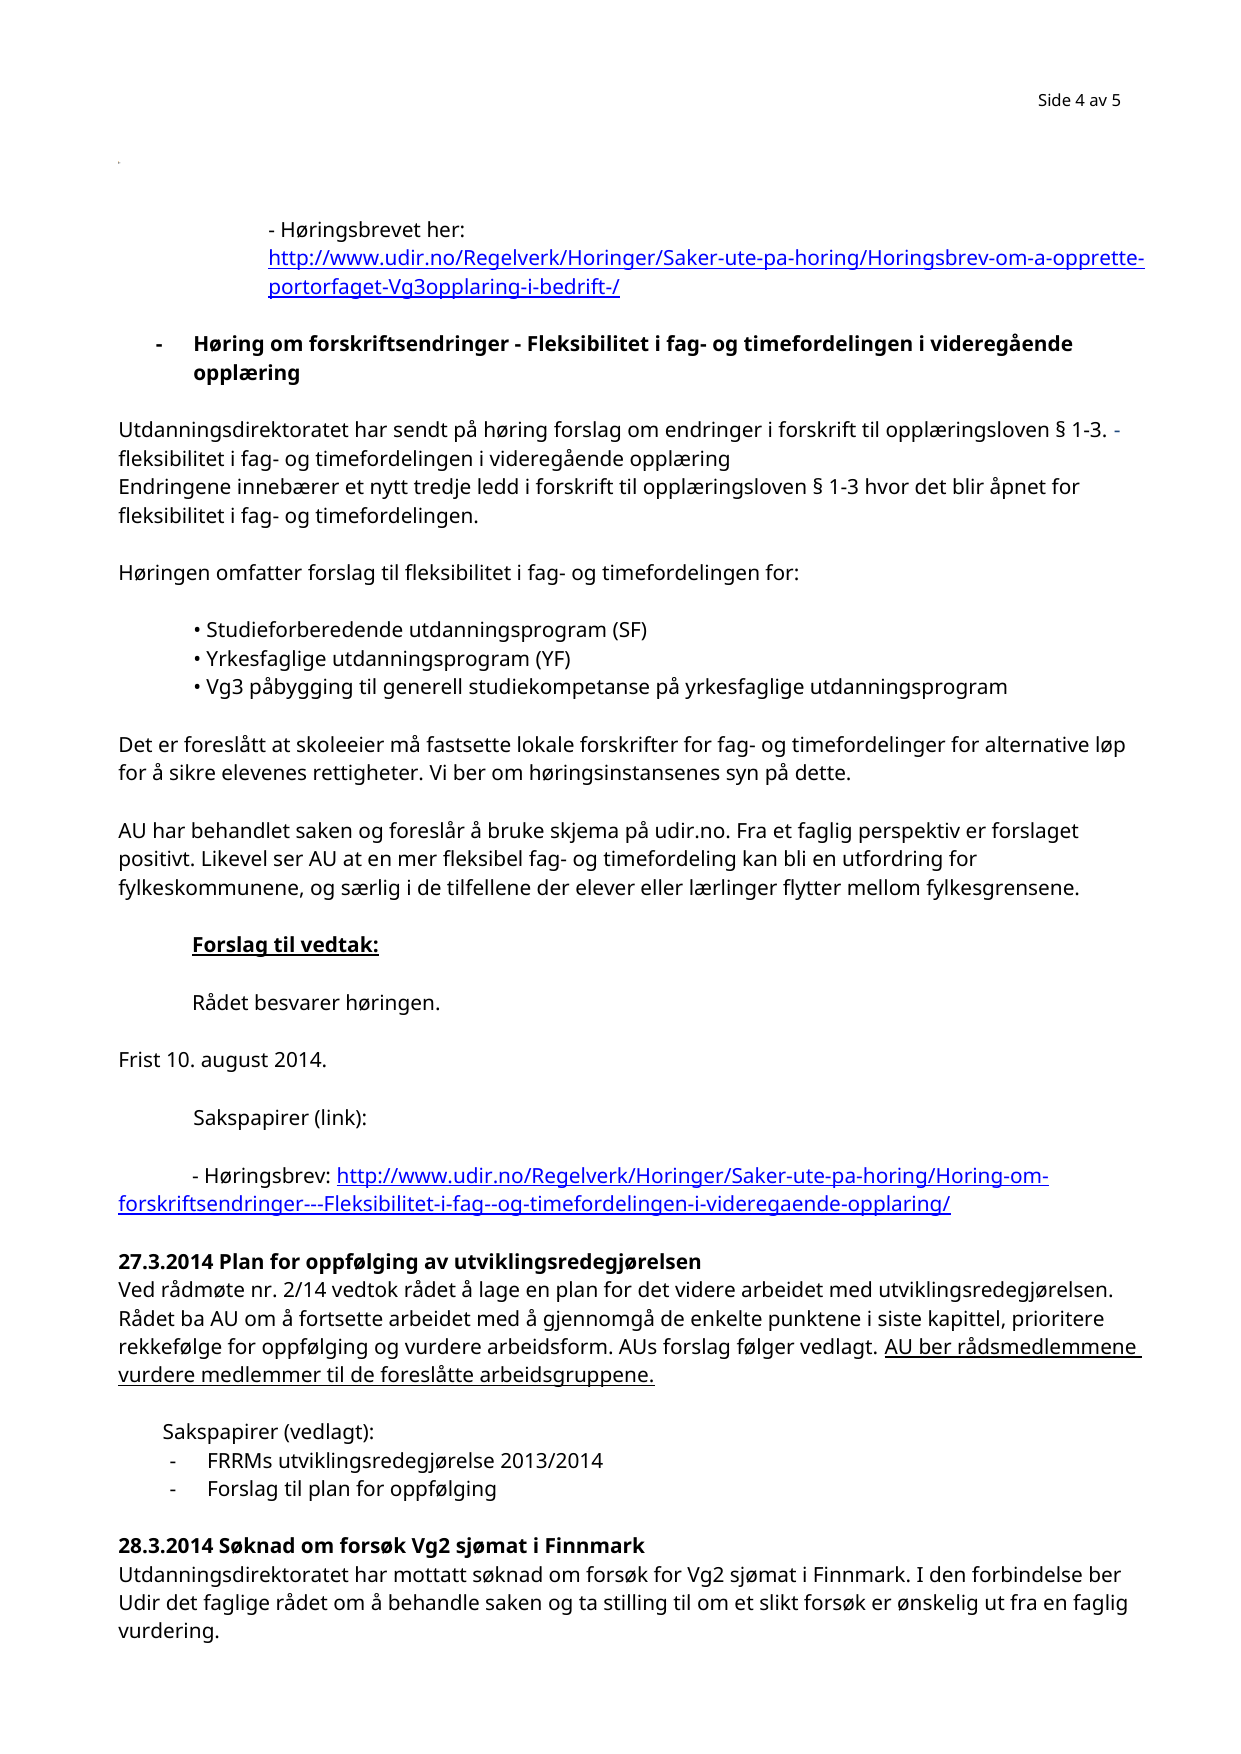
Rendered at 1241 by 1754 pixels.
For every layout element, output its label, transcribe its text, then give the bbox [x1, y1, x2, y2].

list Høring om forskriftsendringer - Fleksibilitet i fag- og timefordelingen i videregående opplæring [156, 329, 1152, 386]
text - Høringsbrevet her: http://www.udir.no/Regelverk/Horinger/Saker-ute-pa-horing/Horingsbrev-om-a-opprette-portorfaget-Vg3opplaring-i-bedrift-/ [268, 215, 1152, 300]
text Utdanningsdirektoratet har sendt på høring forslag om endringer i forskrift til opplæringsloven § 1-3. - fleksibilitet i fag- og timefordelingen i videregående opplæring Endringene innebærer et nytt tredje ledd i forskrift til opplæringsloven § 1-3 hvor det blir åpnet for fleksibilitet i fag- og timefordelingen. [118, 416, 1152, 529]
text 28.3.2014 Søknad om forsøk Vg2 sjømat i Finnmark [118, 1531, 1152, 1560]
text Utdanningsdirektoratet har mottatt søknad om forsøk for Vg2 sjømat i Finnmark. I den forbindelse ber Udir det faglige rådet om å behandle saken og ta stilling til om et slikt forsøk er ønskelig ut fra en faglig vurdering. [118, 1560, 1152, 1645]
text Høringen omfatter forslag til fleksibilitet i fag- og timefordelingen for: [118, 558, 1152, 587]
text • Yrkesfaglige utdanningsprogram (YF) [193, 644, 1152, 672]
text Forslag til vedtak: [118, 930, 1152, 959]
list Forslag til plan for oppfølging [169, 1474, 1152, 1503]
text • Studieforberedende utdanningsprogram (SF) [193, 615, 1152, 644]
text Ved rådmøte nr. 2/14 vedtok rådet å lage en plan for det videre arbeidet med utviklingsredegjørelsen. Rådet ba AU om å fortsette arbeidet med å gjennomgå de enkelte punktene i siste kapittel, prioritere rekkefølge for oppfølging og vurdere arbeidsform. AUs forslag følger vedlagt. AU ber rådsmedlemmene vurdere medlemmer til de foreslåtte arbeidsgruppene. [118, 1275, 1152, 1389]
text Det er foreslått at skoleeier må fastsette lokale forskrifter for fag- og timefordelinger for alternative løp for å sikre elevenes rettigheter. Vi ber om høringsinstansenes syn på dette. [118, 730, 1152, 787]
text Rådet besvarer høringen. [118, 988, 1152, 1016]
text Sakspapirer (link): [193, 1103, 1152, 1132]
text • Vg3 påbygging til generell studiekompetanse på yrkesfaglige utdanningsprogram [193, 672, 1152, 701]
text AU har behandlet saken og foreslår å bruke skjema på udir.no. Fra et faglig perspektiv er forslaget positivt. Likevel ser AU at en mer fleksibel fag- og timefordeling kan bli en utfordring for fylkeskommunene, og særlig i de tilfellene der elever eller lærlinger flytter mellom fylkesgrensene. [118, 816, 1152, 901]
text Sakspapirer (vedlagt): [162, 1417, 1152, 1446]
list FRRMs utviklingsredegjørelse 2013/2014 [169, 1446, 1152, 1474]
text Frist 10. august 2014. [118, 1046, 1152, 1074]
text 27.3.2014 Plan for oppfølging av utviklingsredegjørelsen [118, 1247, 1152, 1275]
text - Høringsbrev: http://www.udir.no/Regelverk/Horinger/Saker-ute-pa-horing/Horing-om-forskriftsendringer---Fleksibilitet-i-fag--og-timefordelingen-i-videregaende-opplaring/ [118, 1161, 1152, 1218]
